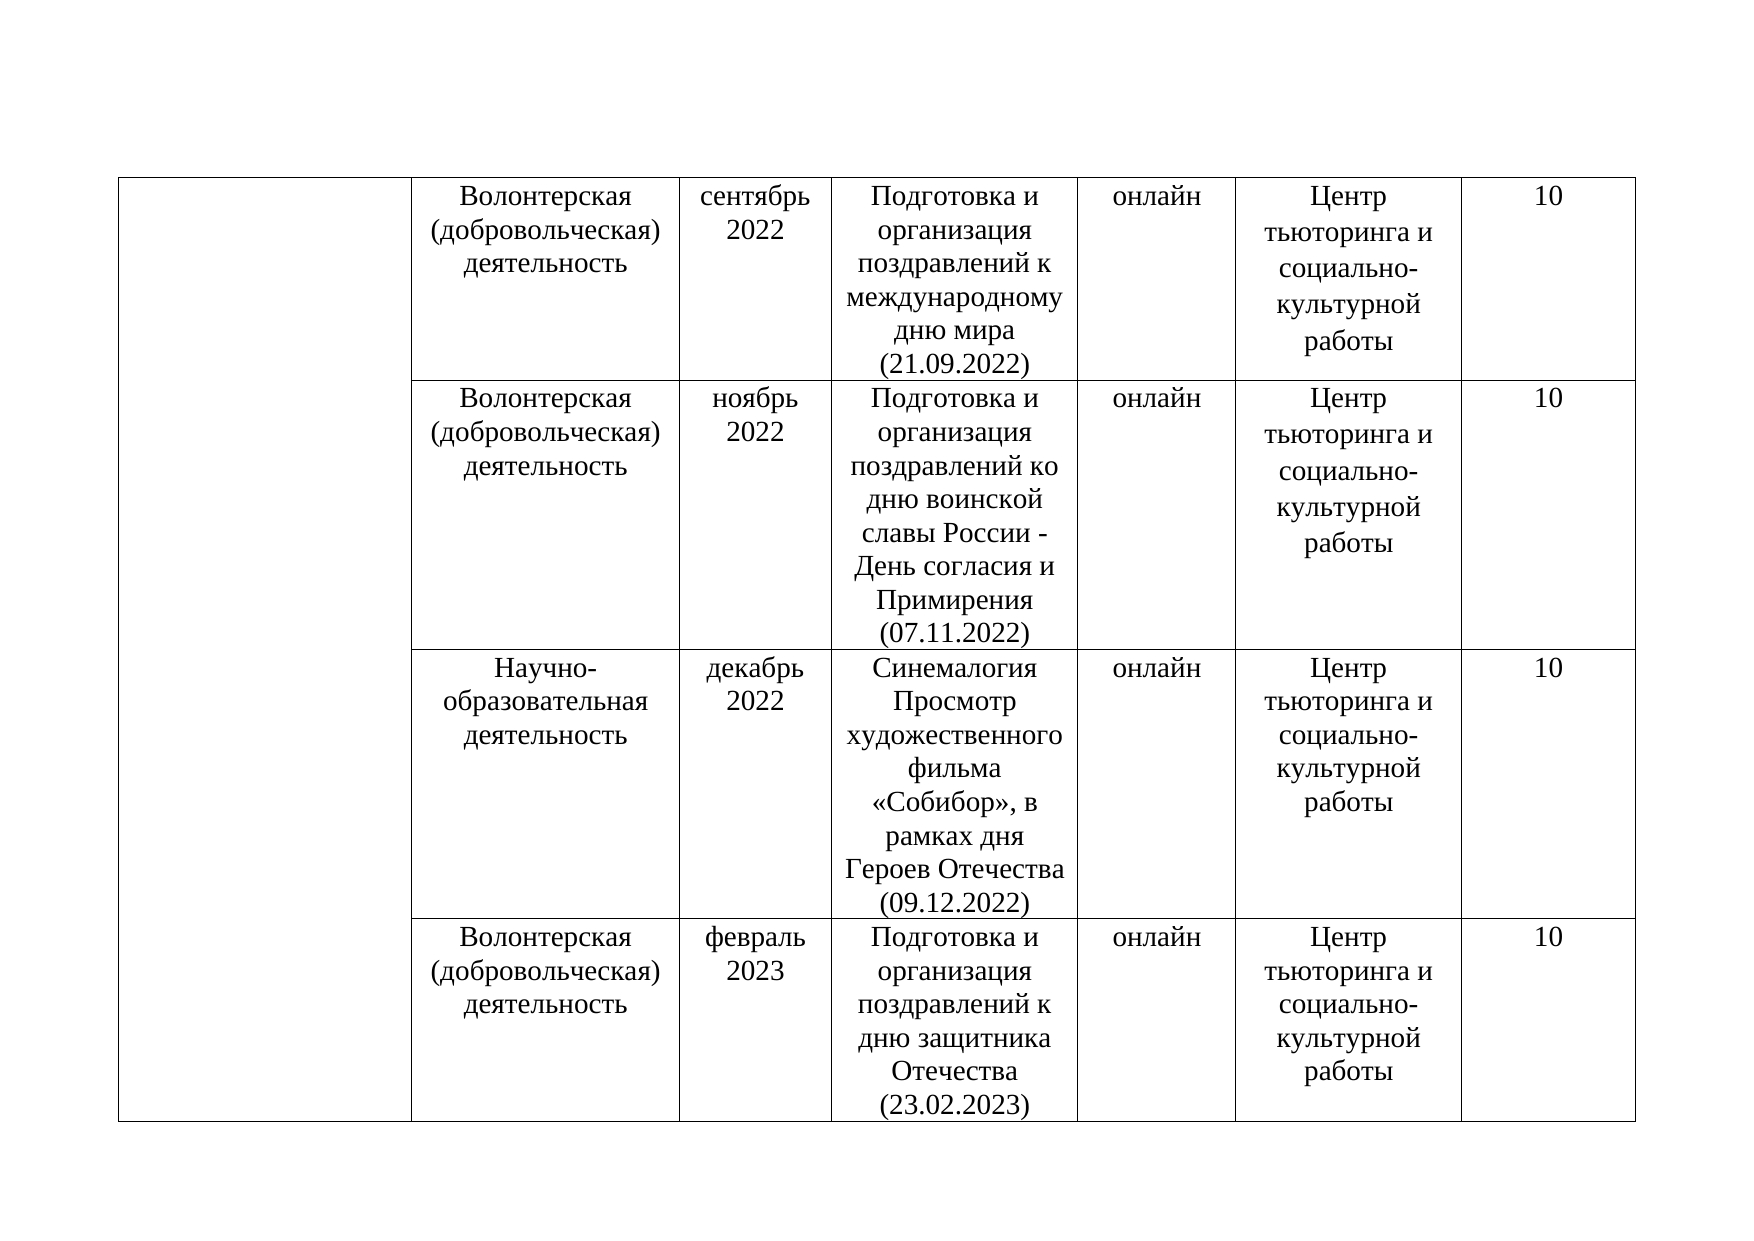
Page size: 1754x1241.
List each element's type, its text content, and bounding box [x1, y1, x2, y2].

table_cell Волонтерская (добровольческая) деятельность [412, 178, 679, 379]
table_cell 10 [1462, 650, 1635, 918]
table_cell ноябрь 2022 [680, 381, 831, 649]
table_cell онлайн [1078, 381, 1235, 649]
table_cell сентябрь 2022 [680, 178, 831, 379]
table_cell декабрь 2022 [680, 650, 831, 918]
table_cell Центр тьюторинга и социально-культурной работы [1236, 650, 1461, 918]
table_cell онлайн [1078, 650, 1235, 918]
table_cell 10 [1462, 381, 1635, 649]
table_cell онлайн [1078, 919, 1235, 1121]
table_cell Подготовка и организация поздравлений к дню защитника Отечества (23.02.2023) [832, 919, 1077, 1121]
table_cell Научно-образовательная деятельность [412, 650, 679, 918]
table_cell Волонтерская (добровольческая) деятельность [412, 381, 679, 649]
table_cell онлайн [1078, 178, 1235, 379]
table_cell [1236, 919, 1461, 1121]
table_cell Волонтерская (добровольческая) деятельность [412, 919, 679, 1121]
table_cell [119, 178, 411, 1121]
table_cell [1236, 178, 1461, 379]
table_cell февраль 2023 [680, 919, 831, 1121]
table_cell Подготовка и организация поздравлений ко дню воинской славы России - День согласия и Примирения (07.11.2022) [832, 381, 1077, 649]
table_cell 10 [1462, 919, 1635, 1121]
table_cell Синемалогия Просмотр художественного фильма «Собибор», в рамках дня Героев Отечества (09.12.2022) [832, 650, 1077, 918]
table_cell Подготовка и организация поздравлений к международному дню мира (21.09.2022) [832, 178, 1077, 379]
table_cell Центр тьюторинга и социально-культурной работы [1236, 381, 1461, 649]
table_cell 10 [1462, 178, 1635, 379]
